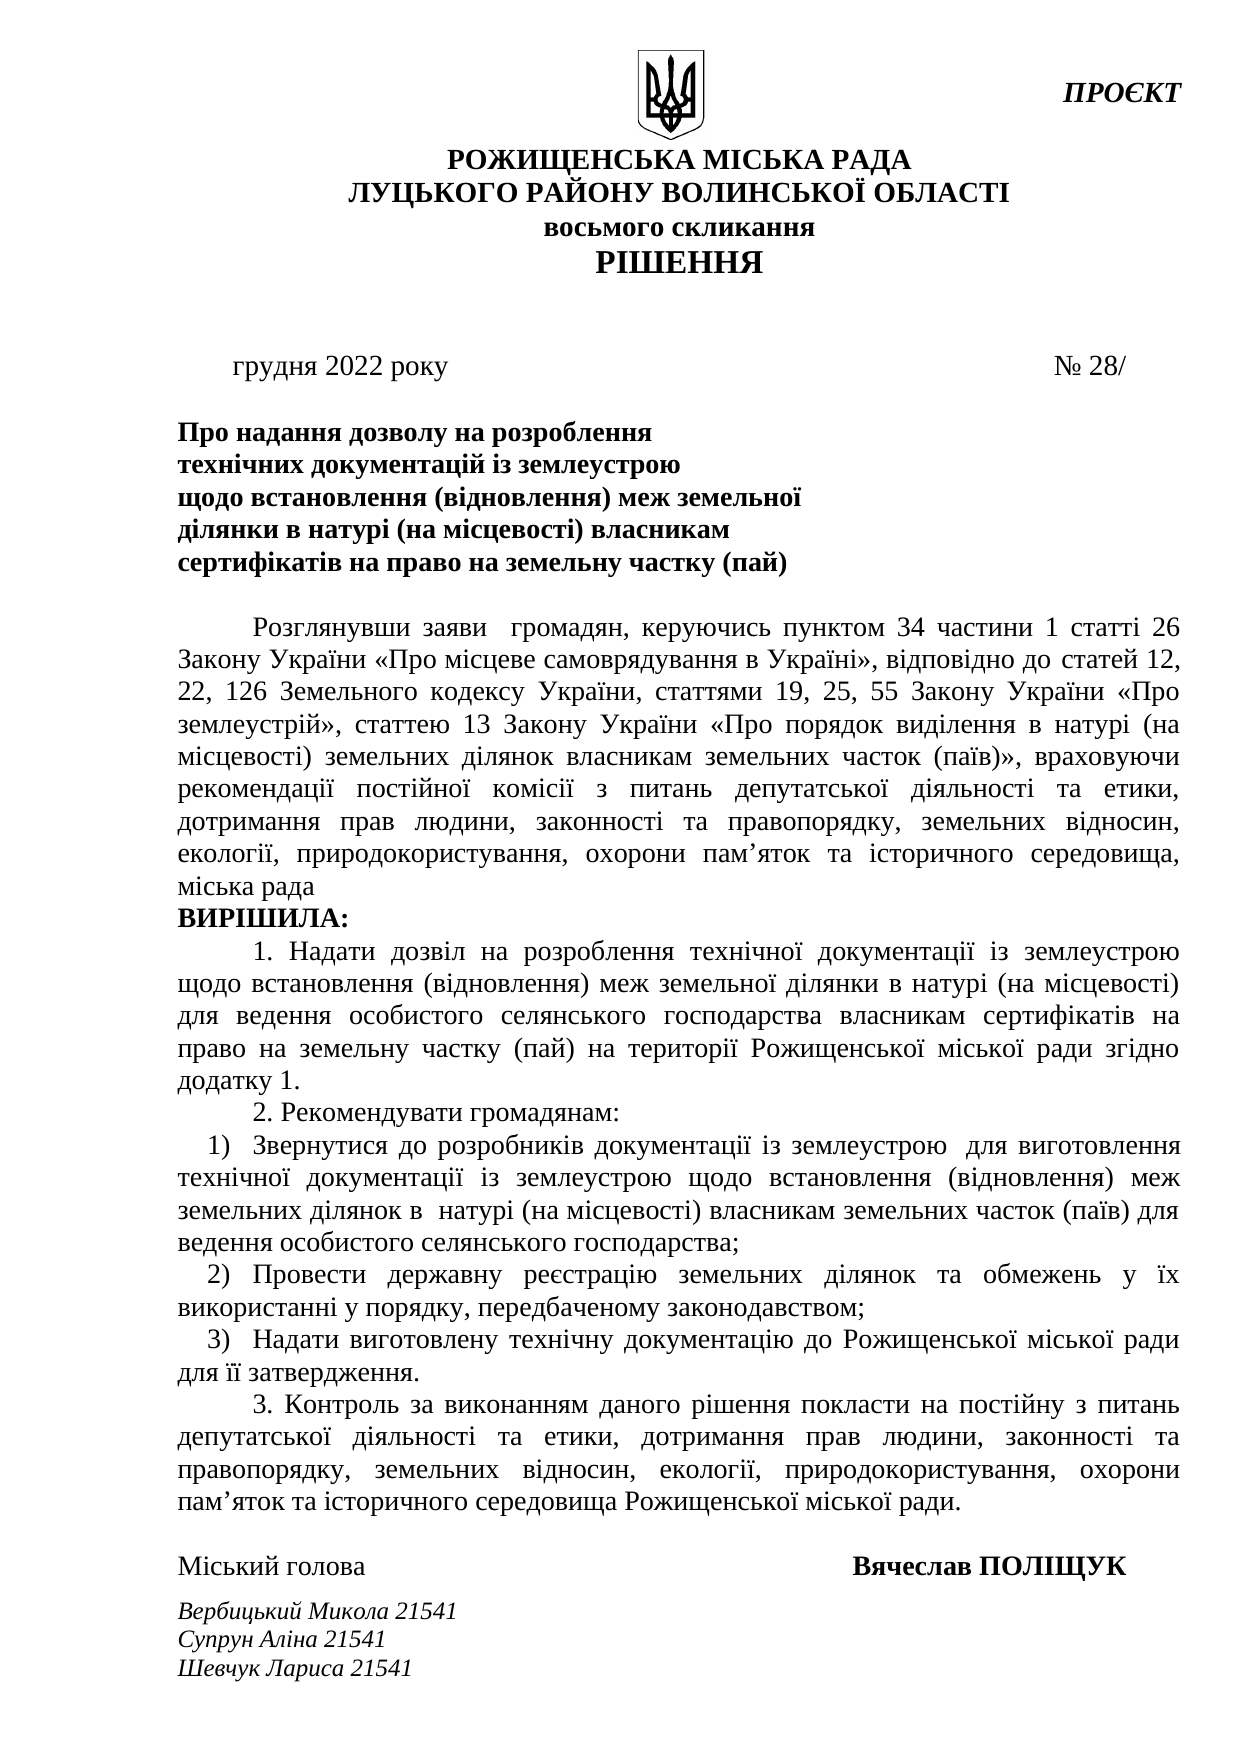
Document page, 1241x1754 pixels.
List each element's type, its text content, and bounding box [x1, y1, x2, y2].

text ВИРІШИЛА: [177, 901, 1181, 933]
text Вербицький Микола 21541 [177, 1596, 1181, 1624]
text РОЖИЩЕНСЬКА МІСЬКА РАДА [177, 142, 1181, 176]
text грудня 2022 року № 28/ [177, 348, 1181, 382]
text сертифікатів на право на земельну частку (пай) [177, 545, 1181, 577]
text щодо встановлення (відновлення) меж земельної [177, 480, 1181, 512]
text Супрун Аліна 21541 [177, 1624, 1181, 1653]
text Розглянувши заяви громадян, керуючись пунктом 34 частини 1 статті 26 Закону України «Про місцеве самоврядування в Україні», відповідно до статей 12, 22, 126 Земельного кодексу України, статтями 19, 25, 55 Закону України «Про землеустрій», статтею 13 Закону України «Про порядок виділення в натурі (на місцевості) земельних ділянок власникам земельних часток (паїв)», враховуючи рекомендації постійної комісії з питань депутатської діяльності та етики, дотримання прав людини, законності та правопорядку, земельних відносин, екології, природокористування, охорони пам’яток та історичного середовища, міська рада [177, 609, 1181, 901]
text Шевчук Лариса 21541 [177, 1653, 1181, 1682]
text ЛУЦЬКОГО РАЙОНУ ВОЛИНСЬКОЇ ОБЛАСТІ [177, 176, 1181, 209]
list Провести державну реєстрацію земельних ділянок та обмежень у їх використанні у порядку, передбаченому законодавством; [177, 1257, 1181, 1322]
text ділянки в натурі (на місцевості) власникам [177, 512, 1181, 545]
text восьмого скликання [177, 209, 1181, 243]
text РІШЕННЯ [177, 243, 1181, 281]
text Про надання дозволу на розроблення [177, 415, 1181, 448]
list Надати виготовлену технічну документацію до Рожищенської міської ради для її затвердження. [177, 1322, 1181, 1387]
text Міський голова Вячеслав ПОЛІЩУК [177, 1549, 1181, 1581]
picture [637, 50, 708, 140]
text 3. Контроль за виконанням даного рішення покласти на постійну з питань депутатської діяльності та етики, дотримання прав людини, законності та правопорядку, земельних відносин, екології, природокористування, охорони пам’яток та історичного середовища Рожищенської міської ради. [177, 1387, 1181, 1517]
text 2. Рекомендувати громадянам: [177, 1096, 1181, 1128]
text я [177, 108, 1181, 142]
text технічних документацій із землеустрою [177, 448, 1181, 480]
text 1. Надати дозвіл на розроблення технічної документації із землеустрою щодо встановлення (відновлення) меж земельної ділянки в натурі (на місцевості) для ведення особистого селянського господарства власникам сертифікатів на право на земельну частку (пай) на території Рожищенської міської ради згідно додатку 1. [177, 933, 1181, 1096]
list Звернутися до розробників документації із землеустрою для виготовлення технічної документації із землеустрою щодо встановлення (відновлення) меж земельних ділянок в натурі (на місцевості) власникам земельних часток (паїв) для ведення особистого селянського господарства; [177, 1128, 1181, 1257]
